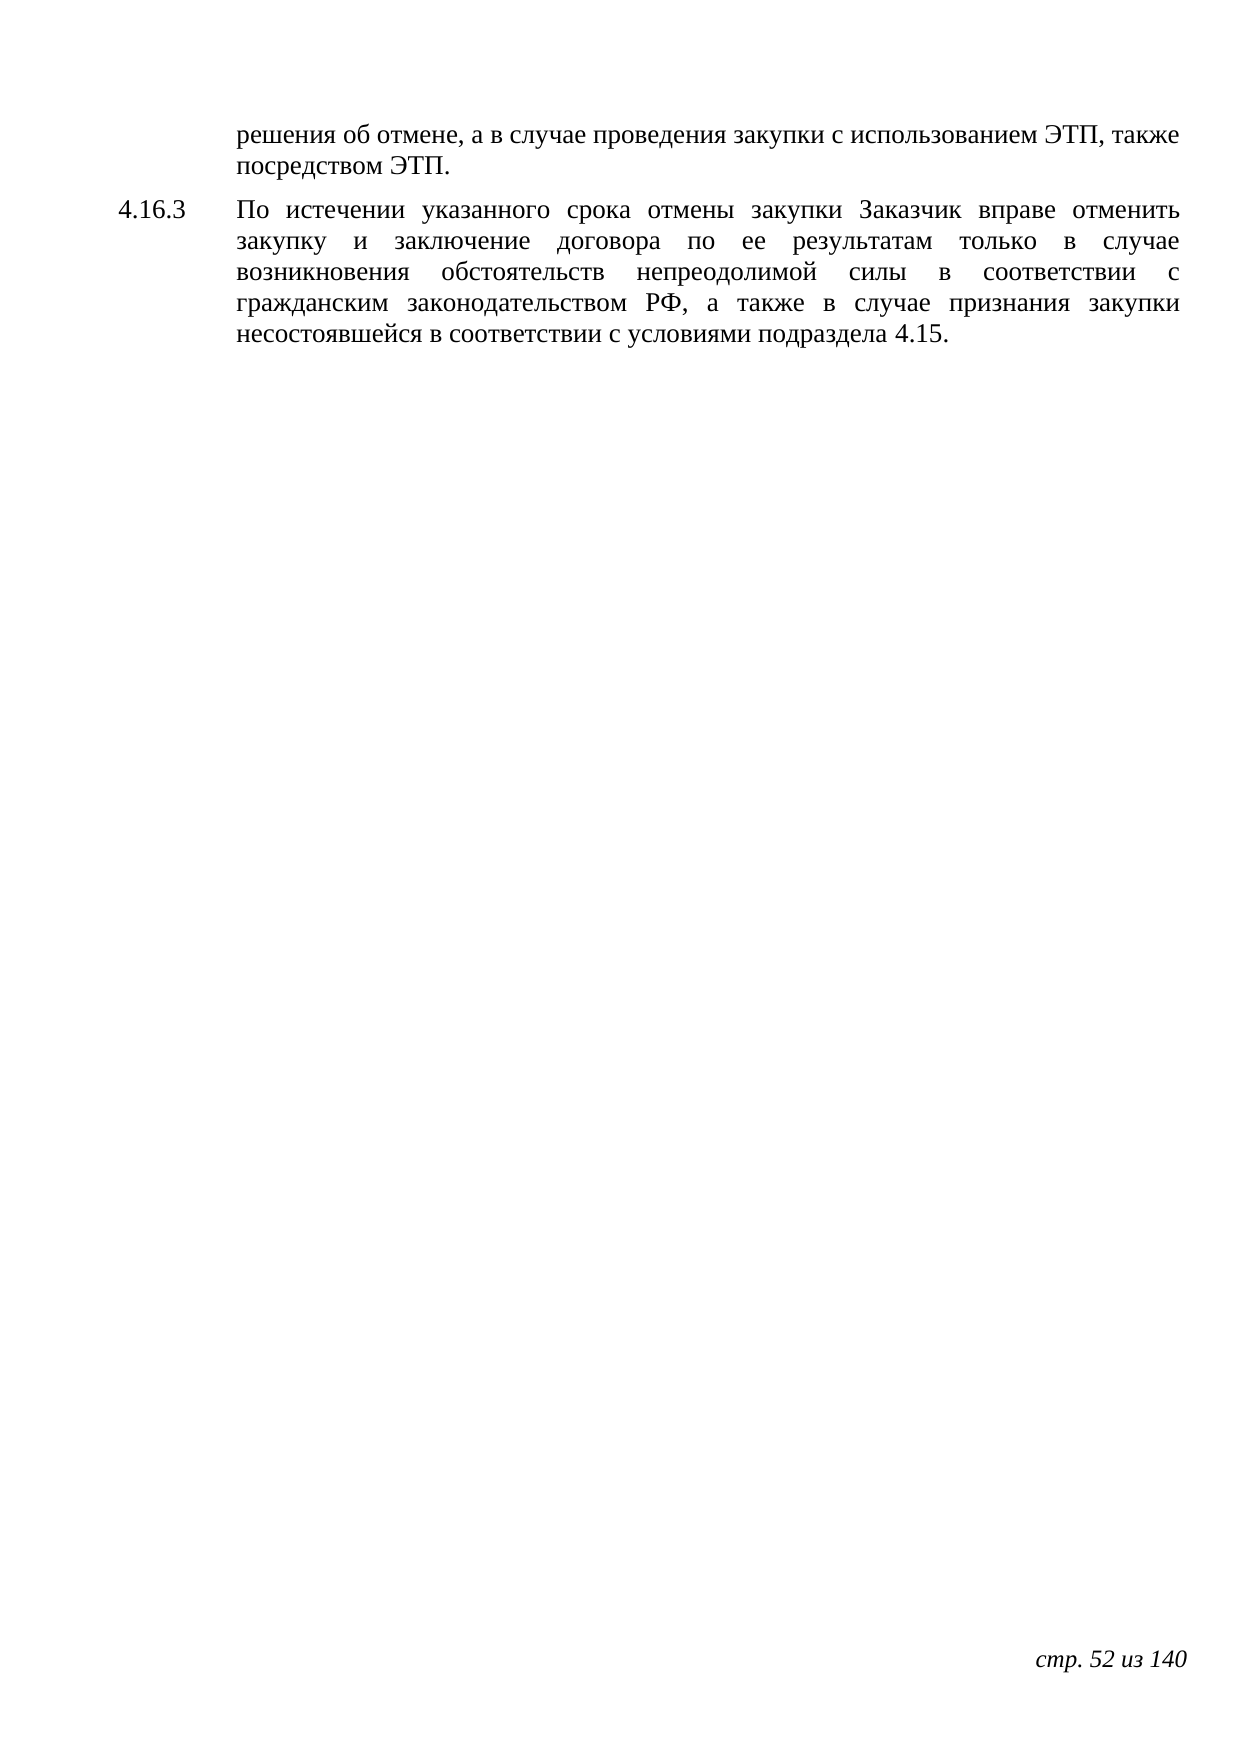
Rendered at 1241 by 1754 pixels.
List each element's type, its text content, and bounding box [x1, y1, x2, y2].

text По истечении указанного срока отмены закупки Заказчик вправе отменить закупку и заключение договора по ее результатам только в случае возникновения обстоятельств непреодолимой силы в соответствии с гражданским законодательством РФ, а также в случае признания закупки несостоявшейся в соответствии с условиями подраздела 4.15. [118, 193, 1181, 349]
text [118, 118, 1181, 180]
